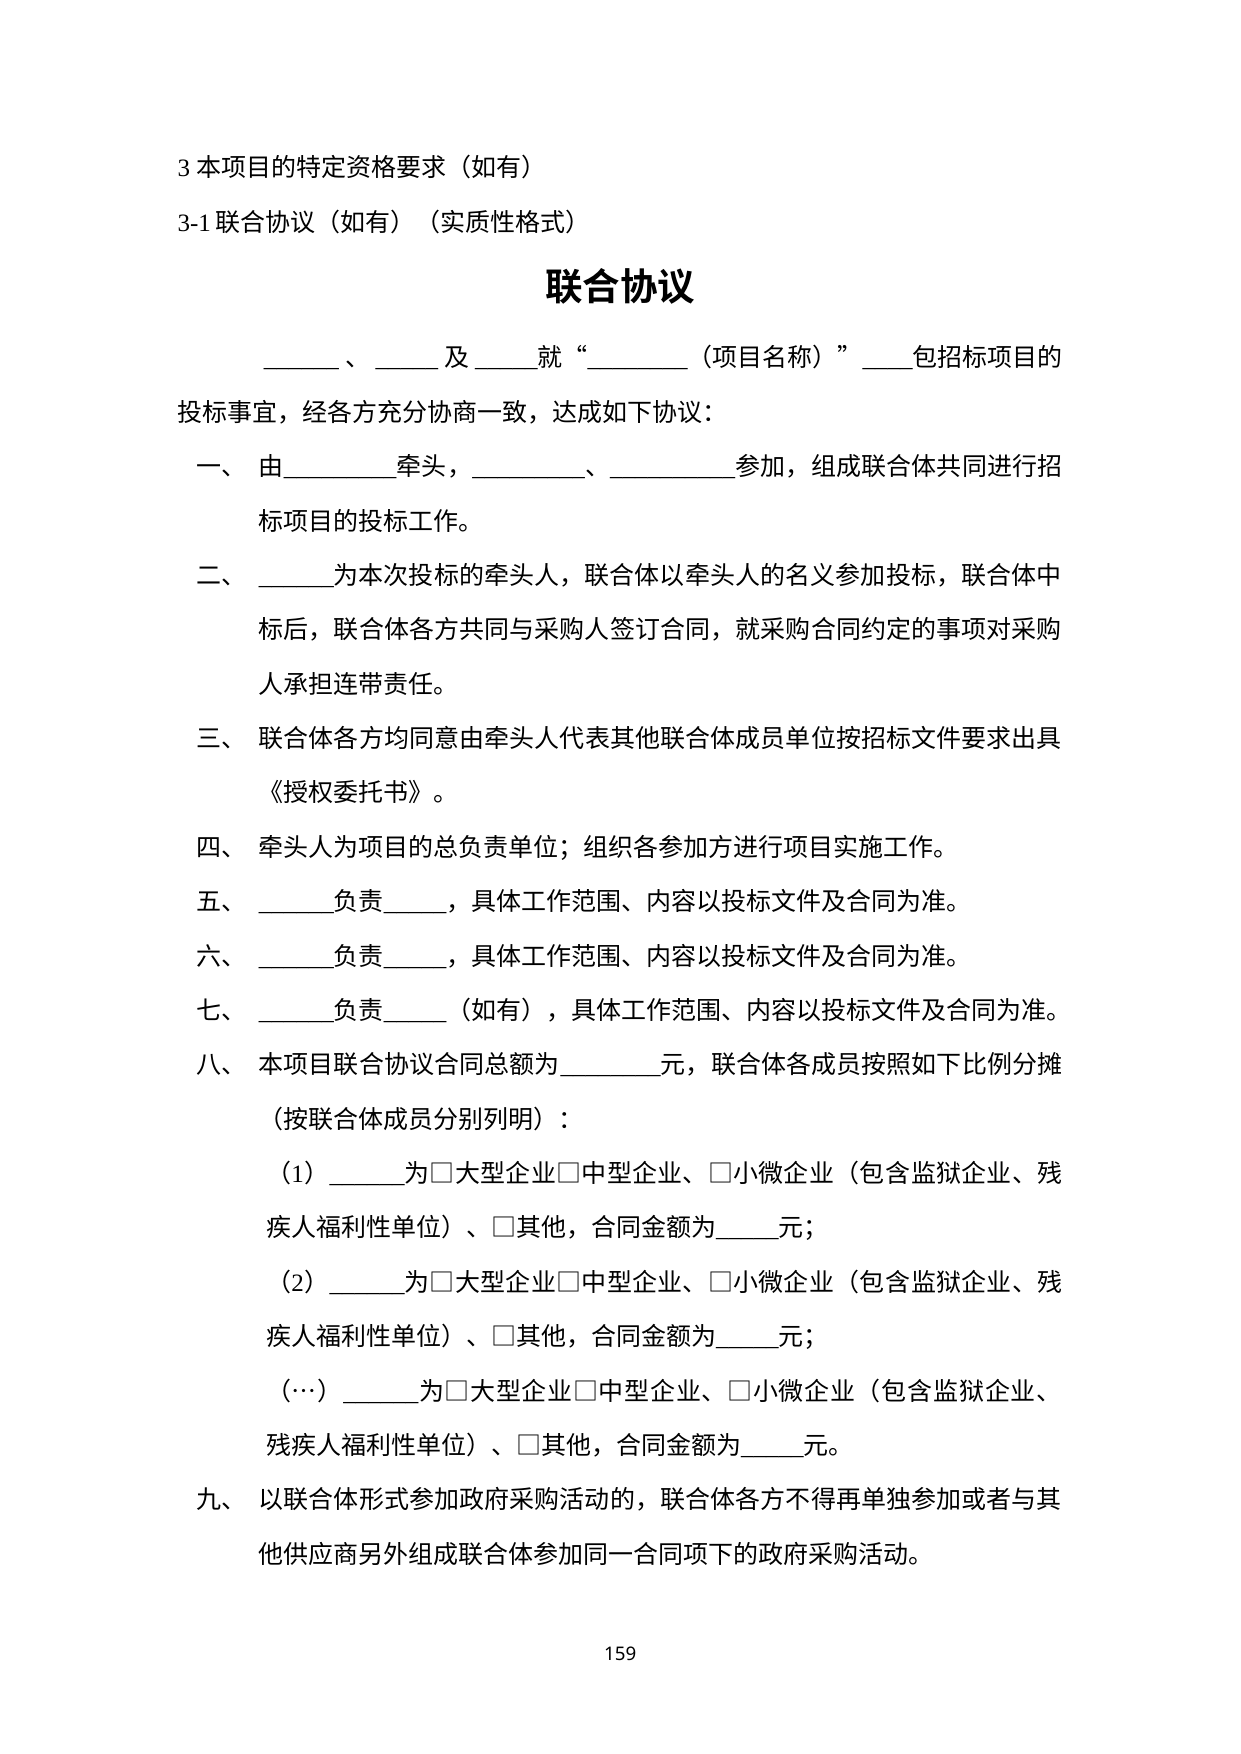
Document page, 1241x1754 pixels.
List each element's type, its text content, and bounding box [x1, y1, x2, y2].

text （1）______为□大型企业□中型企业、□小微企业（包含监狱企业、残疾人福利性单位）、□其他，合同金额为_____元； [266, 1153, 1063, 1244]
text ______ 、 _____ 及 _____就“________（项目名称）”____包招标项目的投标事宜，经各方充分协商一致，达成如下协议： [177, 338, 1063, 428]
list 由_________牵头，_________、__________参加，组成联合体共同进行招标项目的投标工作。 [196, 447, 1063, 537]
list ______负责_____，具体工作范围、内容以投标文件及合同为准。 [196, 936, 1063, 972]
list ______为本次投标的牵头人，联合体以牵头人的名义参加投标，联合体中标后，联合体各方共同与采购人签订合同，就采购合同约定的事项对采购人承担连带责任。 [196, 555, 1063, 700]
list 牵头人为项目的总负责单位；组织各参加方进行项目实施工作。 [196, 827, 1063, 863]
text 3-1联合协议（如有）（实质性格式） [177, 202, 1063, 238]
text （2）______为□大型企业□中型企业、□小微企业（包含监狱企业、残疾人福利性单位）、□其他，合同金额为_____元； [266, 1262, 1063, 1353]
text 联合协议 [177, 256, 1063, 311]
text （…）______为□大型企业□中型企业、□小微企业（包含监狱企业、残疾人福利性单位）、□其他，合同金额为_____元。 [266, 1371, 1063, 1462]
text 3 本项目的特定资格要求（如有） [177, 148, 1063, 184]
list ______负责_____（如有），具体工作范围、内容以投标文件及合同为准。 [196, 990, 1063, 1027]
list ______负责_____，具体工作范围、内容以投标文件及合同为准。 [196, 882, 1063, 918]
list 以联合体形式参加政府采购活动的，联合体各方不得再单独参加或者与其他供应商另外组成联合体参加同一合同项下的政府采购活动。 [196, 1480, 1063, 1570]
list 联合体各方均同意由牵头人代表其他联合体成员单位按招标文件要求出具《授权委托书》。 [196, 718, 1063, 809]
list 本项目联合协议合同总额为________元，联合体各成员按照如下比例分摊（按联合体成员分别列明）： [196, 1045, 1063, 1135]
